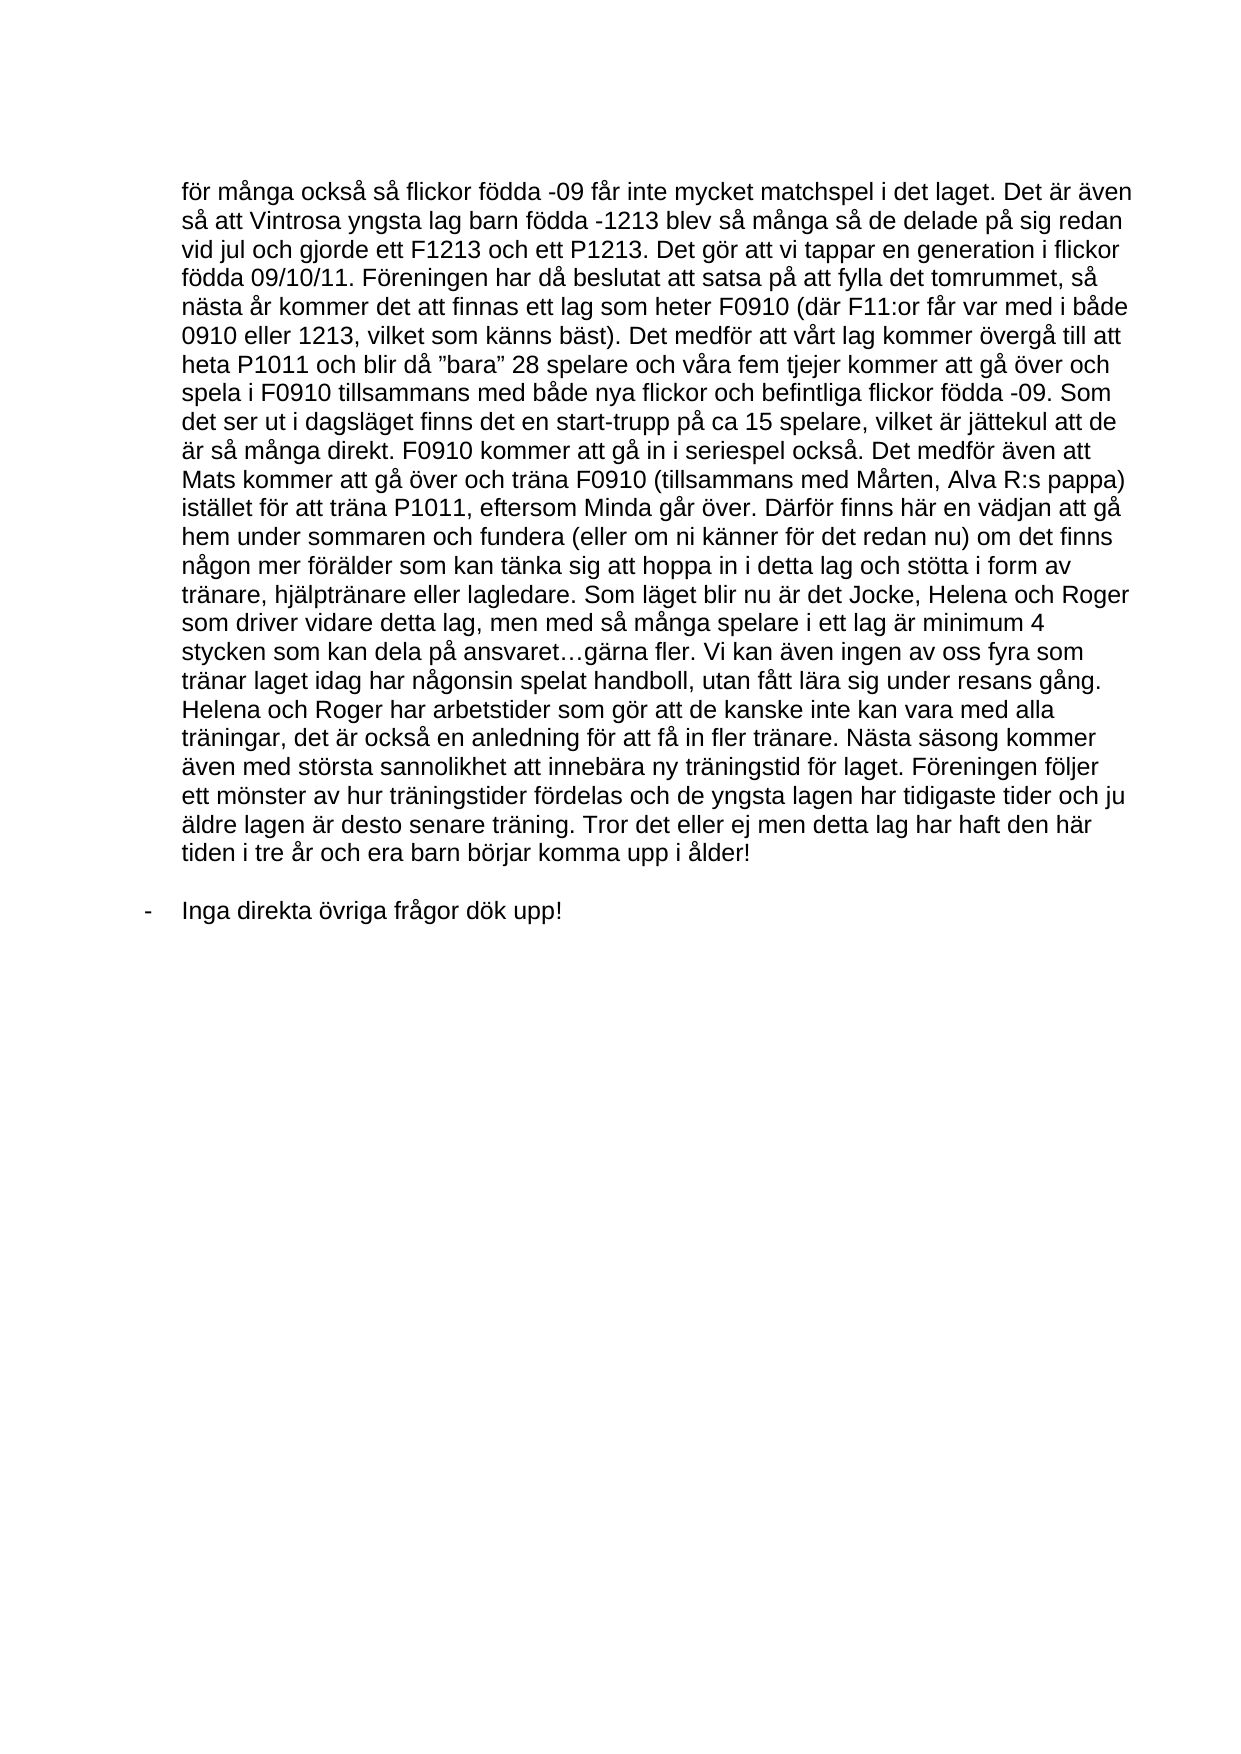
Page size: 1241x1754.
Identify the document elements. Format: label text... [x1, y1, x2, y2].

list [144, 177, 1134, 867]
list Inga direkta övriga frågor dök upp! [144, 896, 1134, 925]
